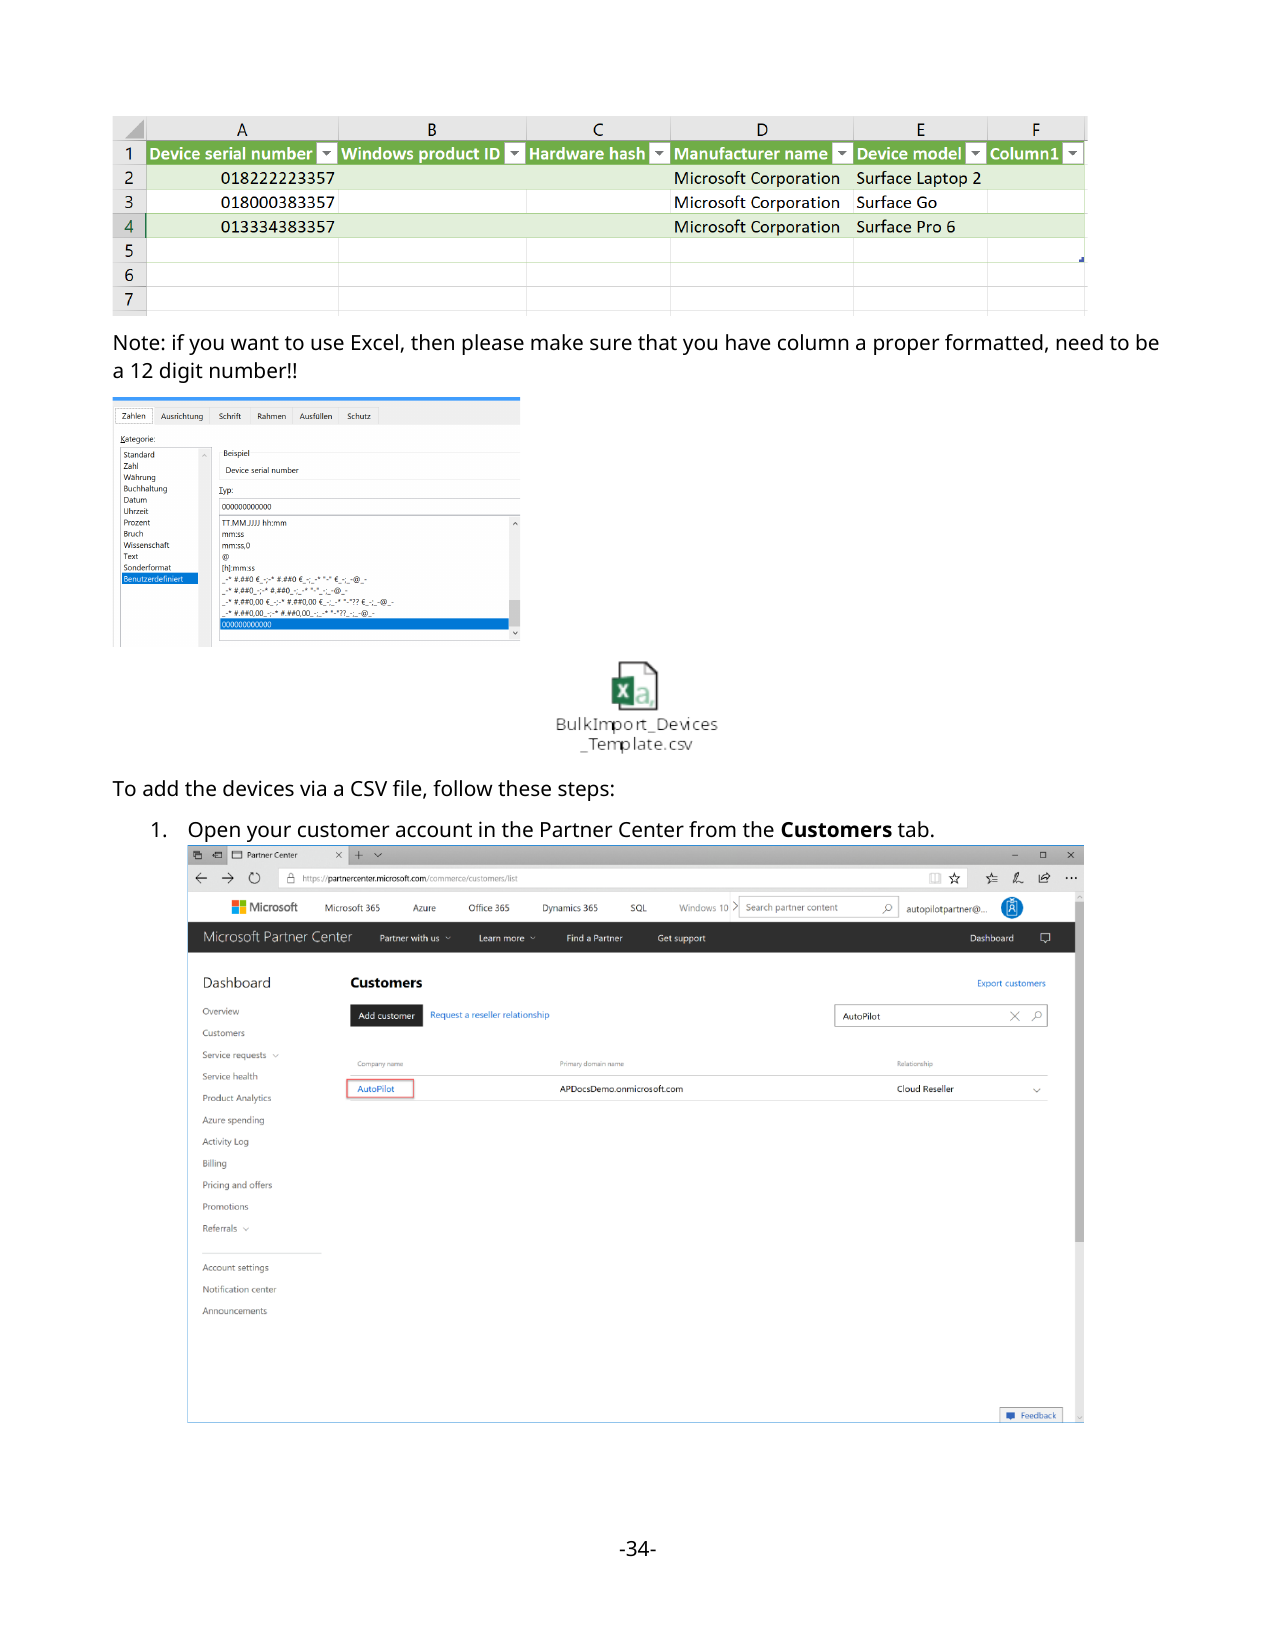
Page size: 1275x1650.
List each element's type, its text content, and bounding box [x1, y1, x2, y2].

picture [112, 116, 1088, 316]
picture [187, 845, 1084, 1423]
picture [112, 397, 521, 647]
text Note: if you want to use Excel, then please make sure that you have column a proper formatted, need to be a 12 digit number!! [112, 328, 1162, 384]
text To add the devices via a CSV file, follow these steps: [112, 774, 1162, 802]
